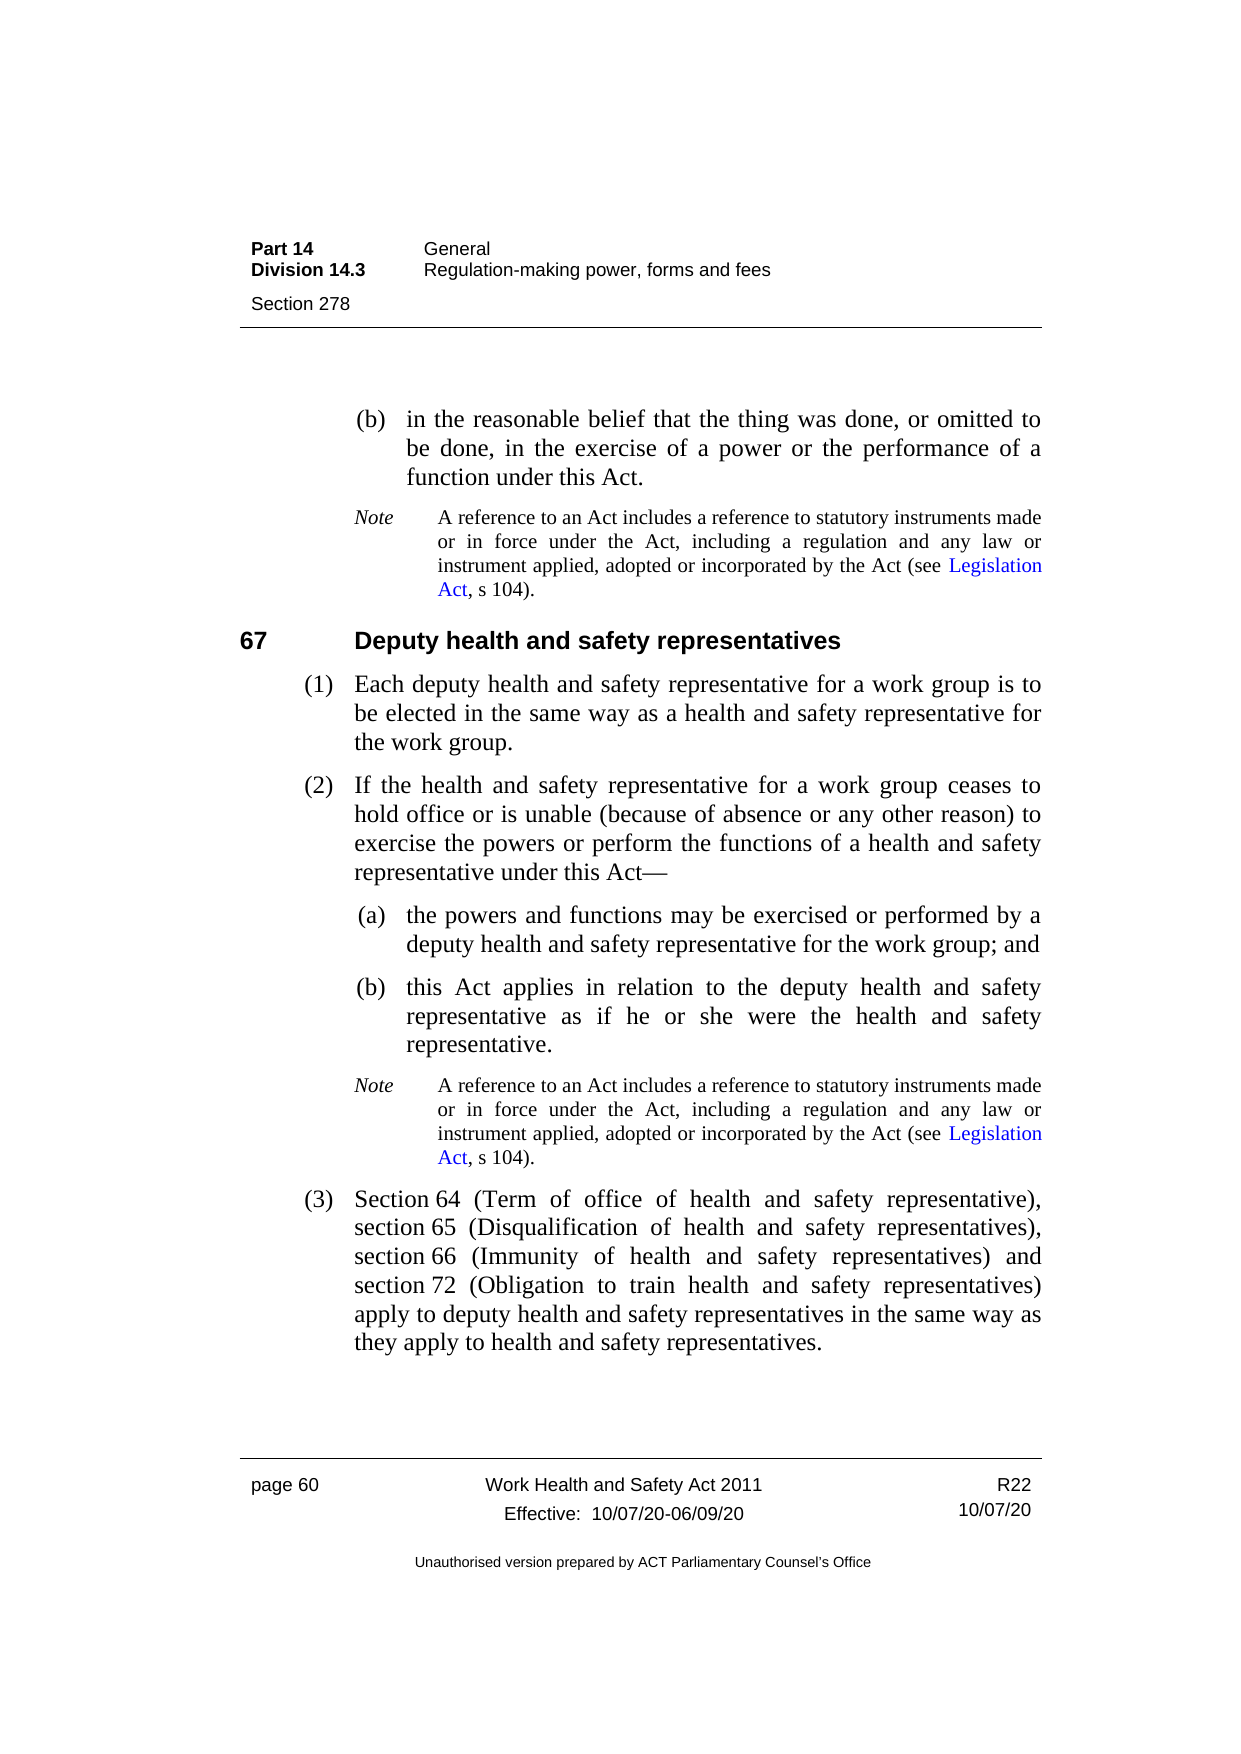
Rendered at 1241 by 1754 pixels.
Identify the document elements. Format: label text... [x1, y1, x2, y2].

text (b) this Act applies in relation to the deputy health and safety representative as if he or she were the health and safety representative. [239, 972, 1042, 1058]
text (3) Section 64 (Term of office of health and safety representative), section 65 (Disqualification of health and safety representatives), section 66 (Immunity of health and safety representatives) and section 72 (Obligation to train health and safety representatives) apply to deputy health and safety representatives in the same way as they apply to health and safety representatives. [239, 1184, 1042, 1356]
text (1) Each deputy health and safety representative for a work group is to be elected in the same way as a health and safety representative for the work group. [239, 669, 1042, 756]
text (a) the powers and functions may be exercised or performed by a deputy health and safety representative for the work group; and [239, 900, 1042, 957]
text 67 Deputy health and safety representatives [239, 626, 1042, 655]
text Note A reference to an Act includes a reference to statutory instruments made or in force under the Act, including a regulation and any law or instrument applied, adopted or incorporated by the Act (see Legislation Act, s 104). [354, 505, 1042, 601]
text (b) in the reasonable belief that the thing was done, or omitted to be done, in the exercise of a power or the performance of a function under this Act. [239, 404, 1042, 490]
text (2) If the health and safety representative for a work group ceases to hold office or is unable (because of absence or any other reason) to exercise the powers or perform the functions of a health and safety representative under this Act— [239, 770, 1042, 885]
text Note A reference to an Act includes a reference to statutory instruments made or in force under the Act, including a regulation and any law or instrument applied, adopted or incorporated by the Act (see Legislation Act, s 104). [354, 1073, 1042, 1169]
